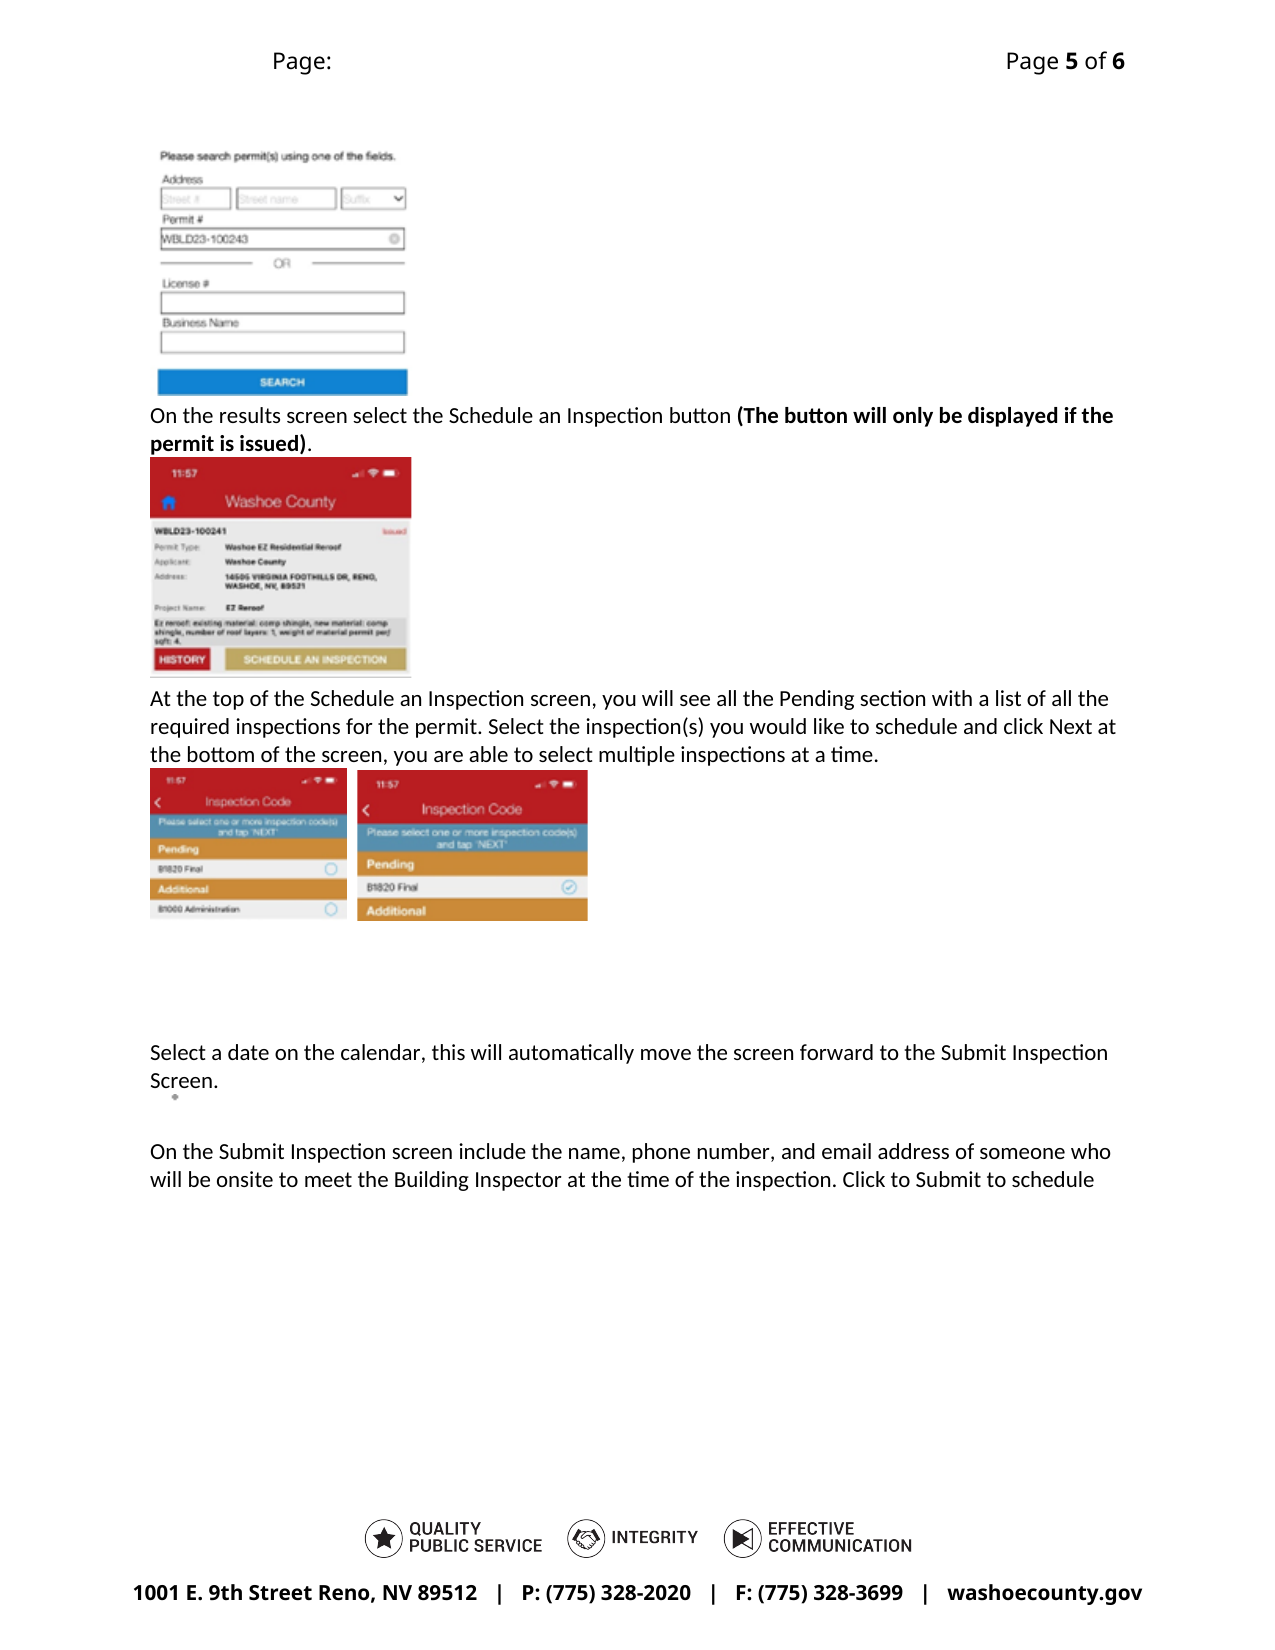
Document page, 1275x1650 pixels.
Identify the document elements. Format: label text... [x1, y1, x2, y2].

picture [150, 457, 412, 679]
picture [352, 1512, 924, 1565]
picture [150, 768, 347, 921]
text On the results screen select the Schedule an Inspection button (The button will only be displayed if the permit is issued). [150, 402, 1125, 458]
text At the top of the Schedule an Inspection screen, you will see all the Pending section with a list of all the required inspections for the permit. Select the inspection(s) you would like to schedule and click Next at the bottom of the screen, you are able to select multiple inspections at a time. [150, 684, 1125, 768]
picture [150, 150, 416, 396]
picture [357, 770, 588, 921]
text Select a date on the calendar, this will automatically move the screen forward to the Submit Inspection Screen. [150, 1038, 1125, 1094]
picture [150, 1094, 188, 1132]
